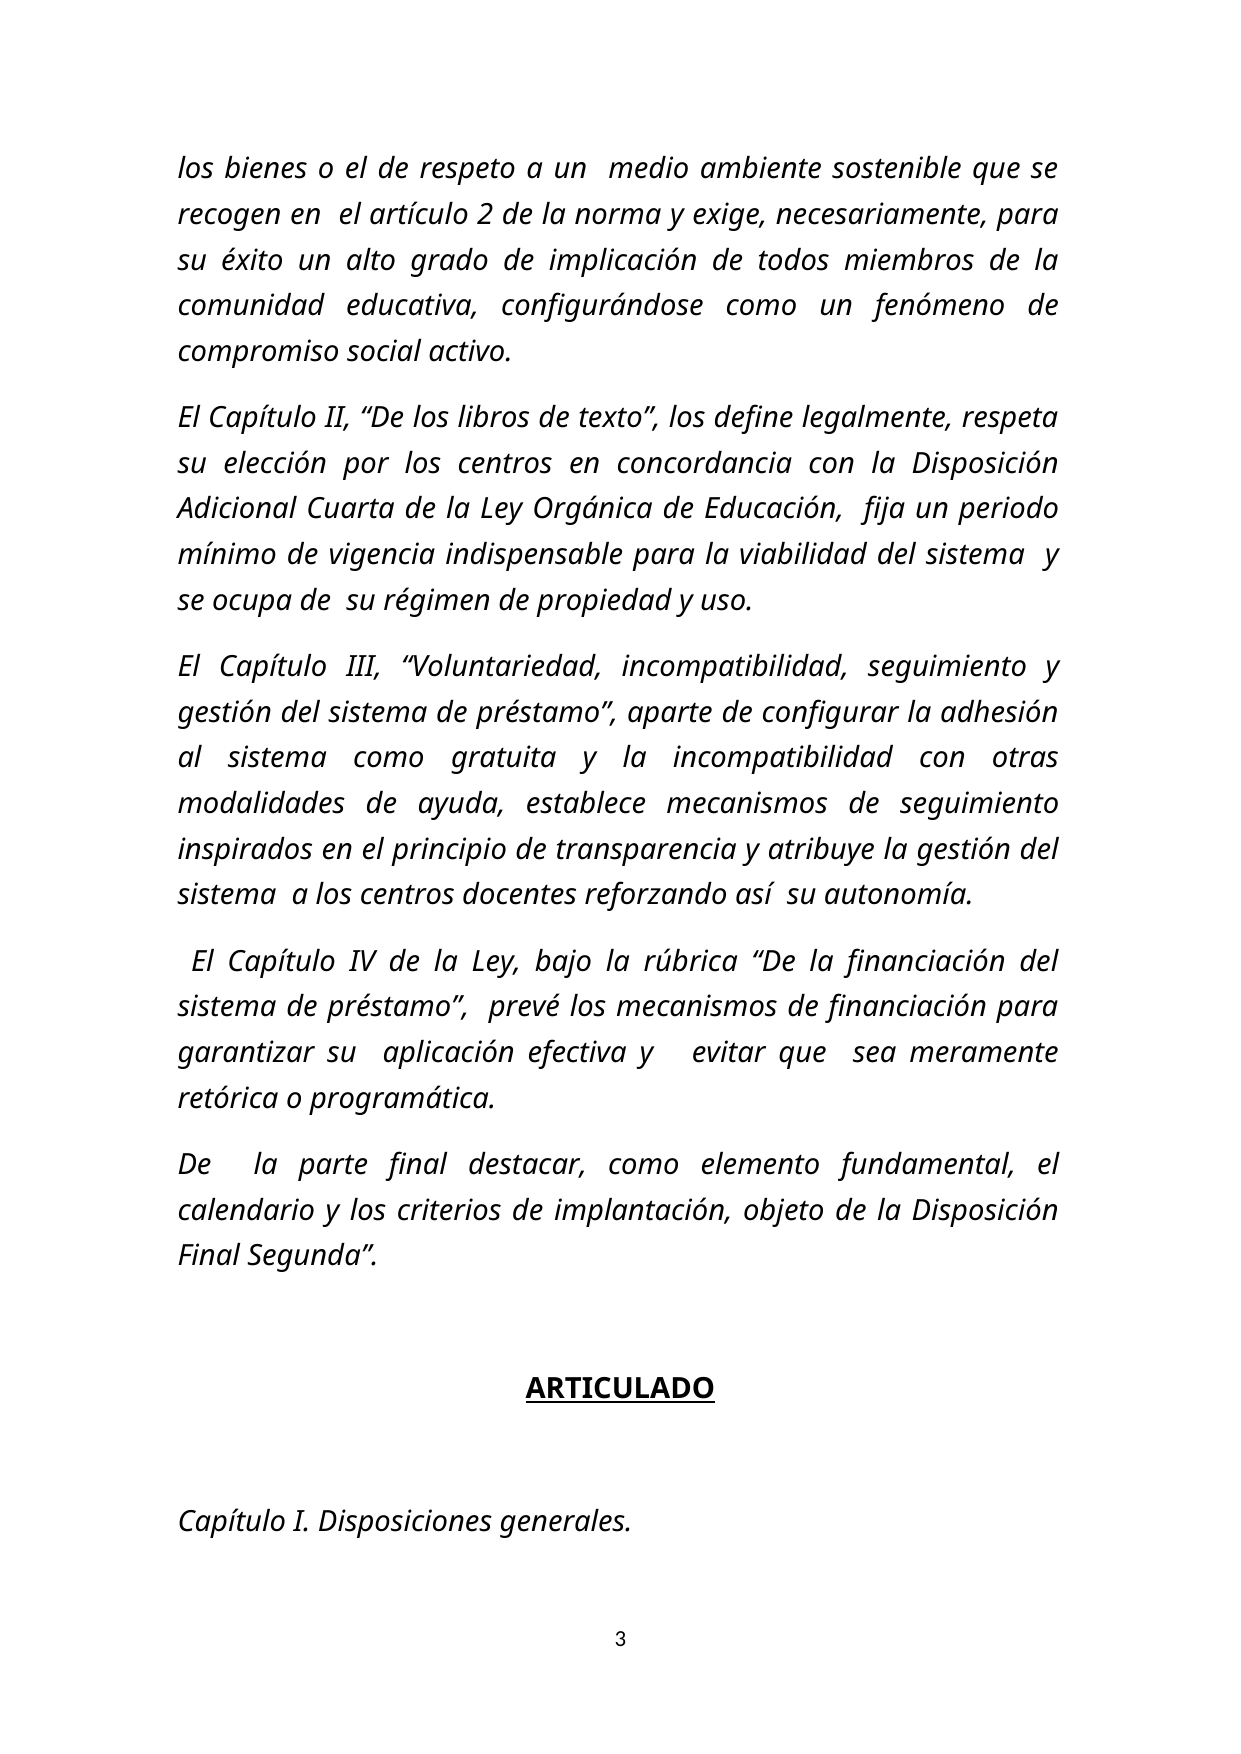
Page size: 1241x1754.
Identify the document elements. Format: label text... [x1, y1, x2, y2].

text El Capítulo II, “De los libros de texto”, los define legalmente, respeta su elección por los centros en concordancia con la Disposición Adicional Cuarta de la Ley Orgánica de Educación, fija un periodo mínimo de vigencia indispensable para la viabilidad del sistema y se ocupa de su régimen de propiedad y uso. [177, 397, 1063, 619]
text El Capítulo IV de la Ley, bajo la rúbrica “De la financiación del sistema de préstamo”, prevé los mecanismos de financiación para garantizar su aplicación efectiva y evitar que sea meramente retórica o programática. [177, 940, 1063, 1117]
text De la parte final destacar, como elemento fundamental, el calendario y los criterios de implantación, objeto de la Disposición Final Segunda”. [177, 1143, 1063, 1274]
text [177, 148, 1063, 370]
text ARTICULADO [177, 1368, 1063, 1407]
text Capítulo I. Disposiciones generales. [177, 1501, 1063, 1540]
text El Capítulo III, “Voluntariedad, incompatibilidad, seguimiento y gestión del sistema de préstamo”, aparte de configurar la adhesión al sistema como gratuita y la incompatibilidad con otras modalidades de ayuda, establece mecanismos de seguimiento inspirados en el principio de transparencia y atribuye la gestión del sistema a los centros docentes reforzando así su autonomía. [177, 646, 1063, 913]
